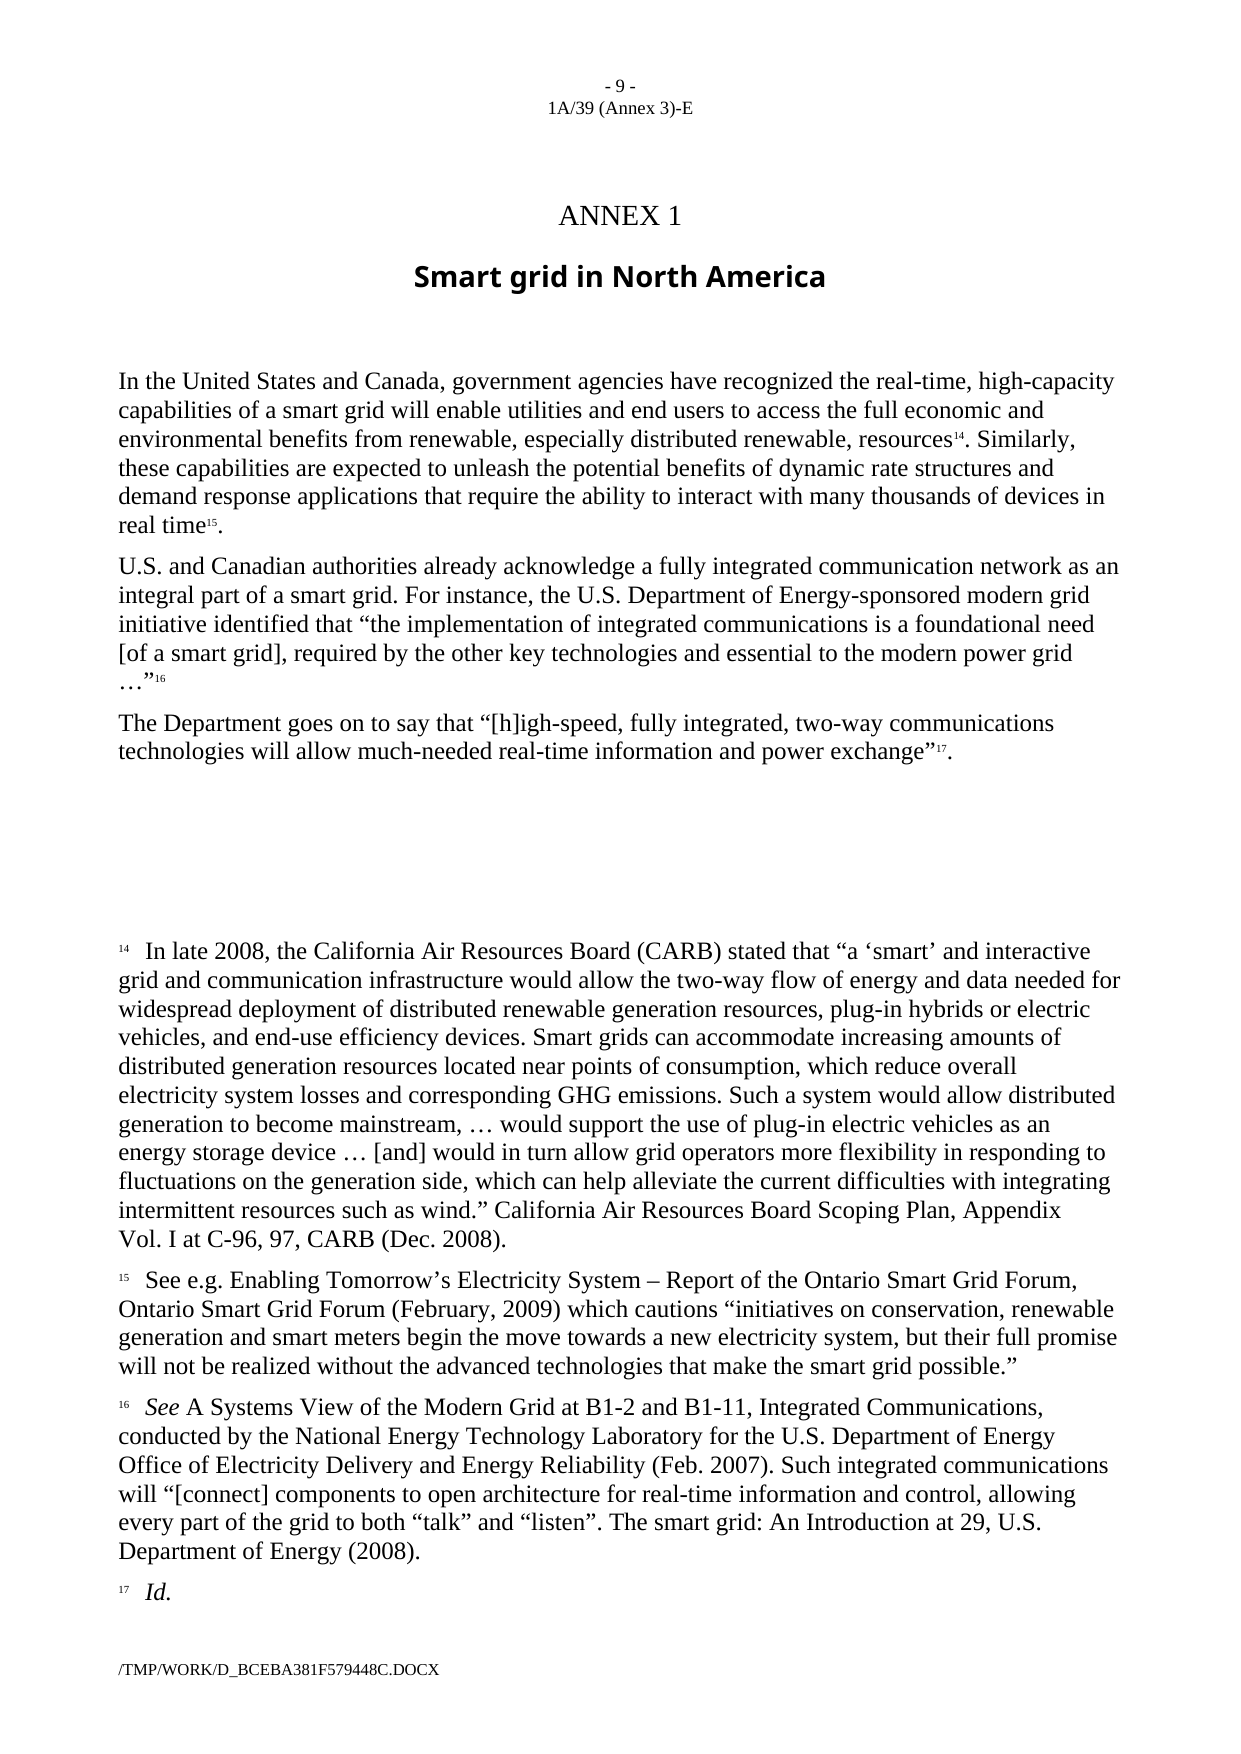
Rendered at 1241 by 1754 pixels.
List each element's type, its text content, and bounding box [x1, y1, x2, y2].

text The Department goes on to say that “[h]igh-speed, fully integrated, two-way communications technologies will allow much-needed real-time information and power exchange”. [118, 708, 1122, 765]
text Annex 1 [118, 198, 1122, 231]
text U.S. and Canadian authorities already acknowledge a fully integrated communication network as an integral part of a smart grid. For instance, the U.S. Department of Energy-sponsored modern grid initiative identified that “the implementation of integrated communications is a foundational need [of a smart grid], required by the other key technologies and essential to the modern power grid …” [118, 551, 1122, 695]
title Smart grid in North America [118, 256, 1122, 296]
text In the United States and Canada, government agencies have recognized the real-time, high-capacity capabilities of a smart grid will enable utilities and end users to access the full economic and environmental benefits from renewable, especially distributed renewable, resources. Similarly, these capabilities are expected to unleash the potential benefits of dynamic rate structures and demand response applications that require the ability to interact with many thousands of devices in real time. [118, 366, 1122, 539]
